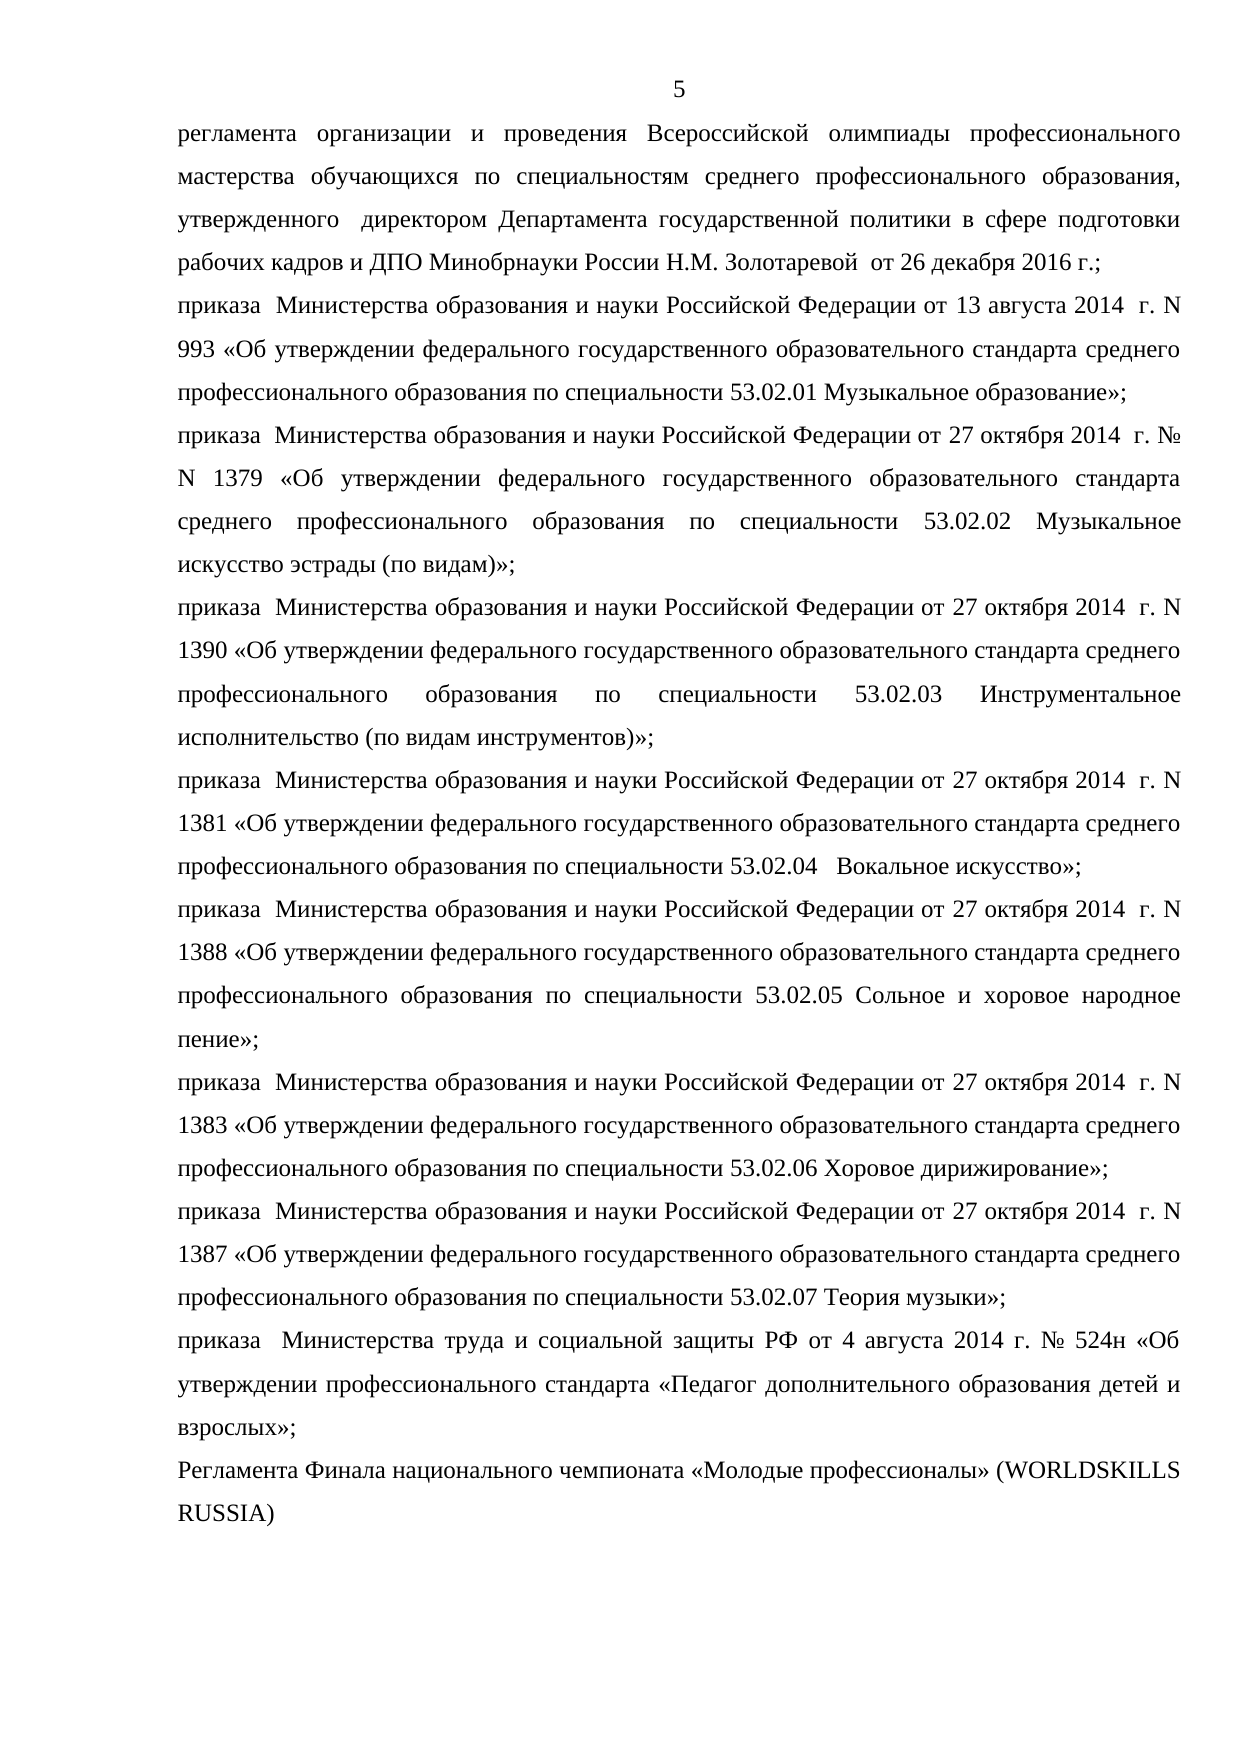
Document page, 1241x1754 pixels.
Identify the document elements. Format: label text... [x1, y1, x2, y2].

text регламента организации и проведения Всероссийской олимпиады профессионального мастерства обучающихся по специальностям среднего профессионального образования, утвержденного директором Департамента государственной политики в сфере подготовки рабочих кадров и ДПО Минобрнауки России Н.М. Золотаревой от 26 декабря 2016 г.; [177, 118, 1181, 276]
text приказа Министерства образования и науки Российской Федерации от 27 октября 2014 г. № N 1379 «Об утверждении федерального государственного образовательного стандарта среднего профессионального образования по специальности 53.02.02 Музыкальное искусство эстрады (по видам)»; [177, 420, 1181, 578]
text приказа Министерства образования и науки Российской Федерации от 27 октября 2014 г. N 1388 «Об утверждении федерального государственного образовательного стандарта среднего профессионального образования по специальности 53.02.05 Сольное и хоровое народное пение»; [177, 894, 1181, 1052]
text Регламента Финала национального чемпионата «Молодые профессионалы» (WORLDSKILLS RUSSIA) [177, 1455, 1181, 1527]
text приказа Министерства труда и социальной защиты РФ от 4 августа 2014 г. № 524н «Об утверждении профессионального стандарта «Педагог дополнительного образования детей и взрослых»; [177, 1326, 1181, 1441]
text приказа Министерства образования и науки Российской Федерации от 27 октября 2014 г. N 1381 «Об утверждении федерального государственного образовательного стандарта среднего профессионального образования по специальности 53.02.04 Вокальное искусство»; [177, 765, 1181, 880]
text приказа Министерства образования и науки Российской Федерации от 27 октября 2014 г. N 1383 «Об утверждении федерального государственного образовательного стандарта среднего профессионального образования по специальности 53.02.06 Хоровое дирижирование»; [177, 1067, 1181, 1182]
text приказа Министерства образования и науки Российской Федерации от 27 октября 2014 г. N 1390 «Об утверждении федерального государственного образовательного стандарта среднего профессионального образования по специальности 53.02.03 Инструментальное исполнительство (по видам инструментов)»; [177, 592, 1181, 751]
text приказа Министерства образования и науки Российской Федерации от 13 августа 2014 г. N 993 «Об утверждении федерального государственного образовательного стандарта среднего профессионального образования по специальности 53.02.01 Музыкальное образование»; [177, 291, 1181, 406]
text приказа Министерства образования и науки Российской Федерации от 27 октября 2014 г. N 1387 «Об утверждении федерального государственного образовательного стандарта среднего профессионального образования по специальности 53.02.07 Теория музыки»; [177, 1196, 1181, 1311]
